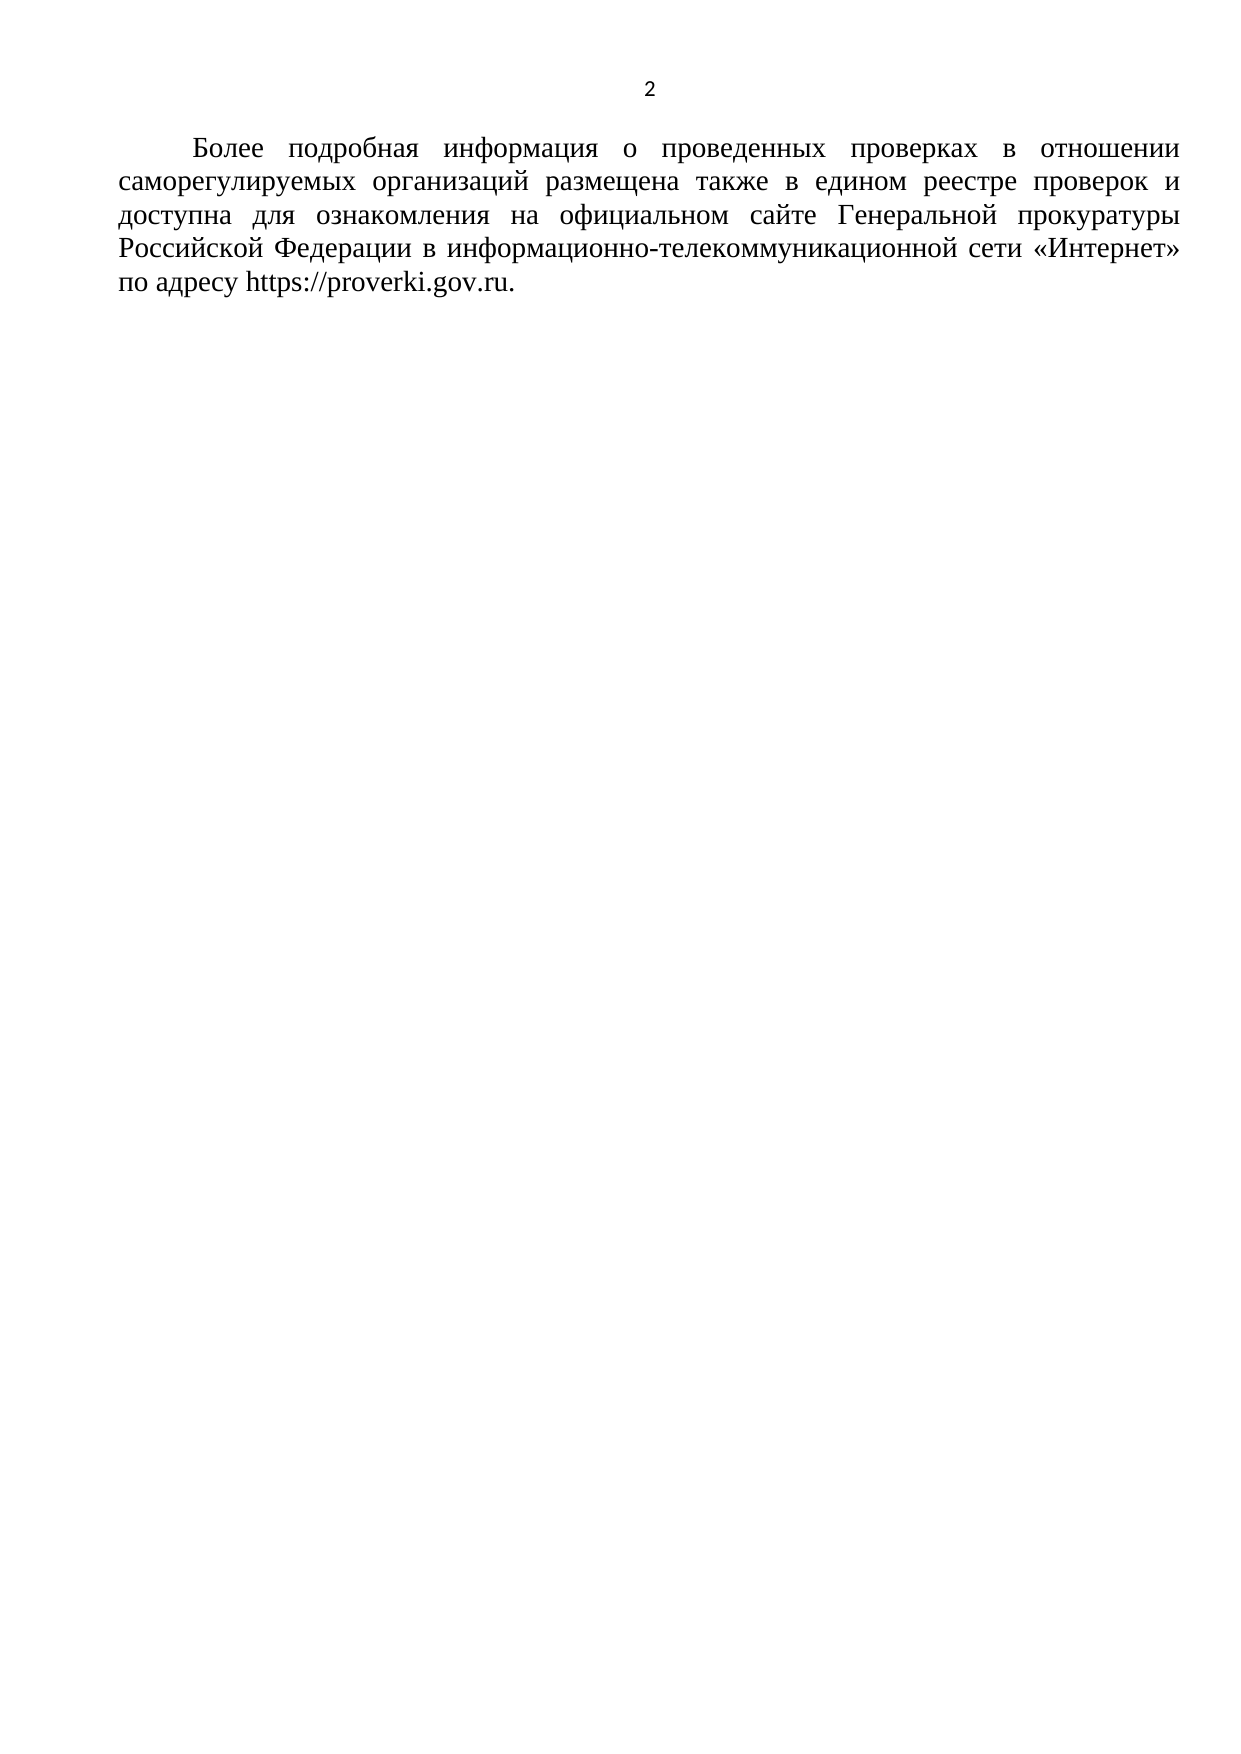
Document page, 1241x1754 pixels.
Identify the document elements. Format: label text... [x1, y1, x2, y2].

text Более подробная информация о проведенных проверках в отношении саморегулируемых организаций размещена также в едином реестре проверок и доступна для ознакомления на официальном сайте Генеральной прокуратуры Российской Федерации в информационно-телекоммуникационной сети «Интернет» по адресу https://proverki.gov.ru. [118, 130, 1181, 297]
